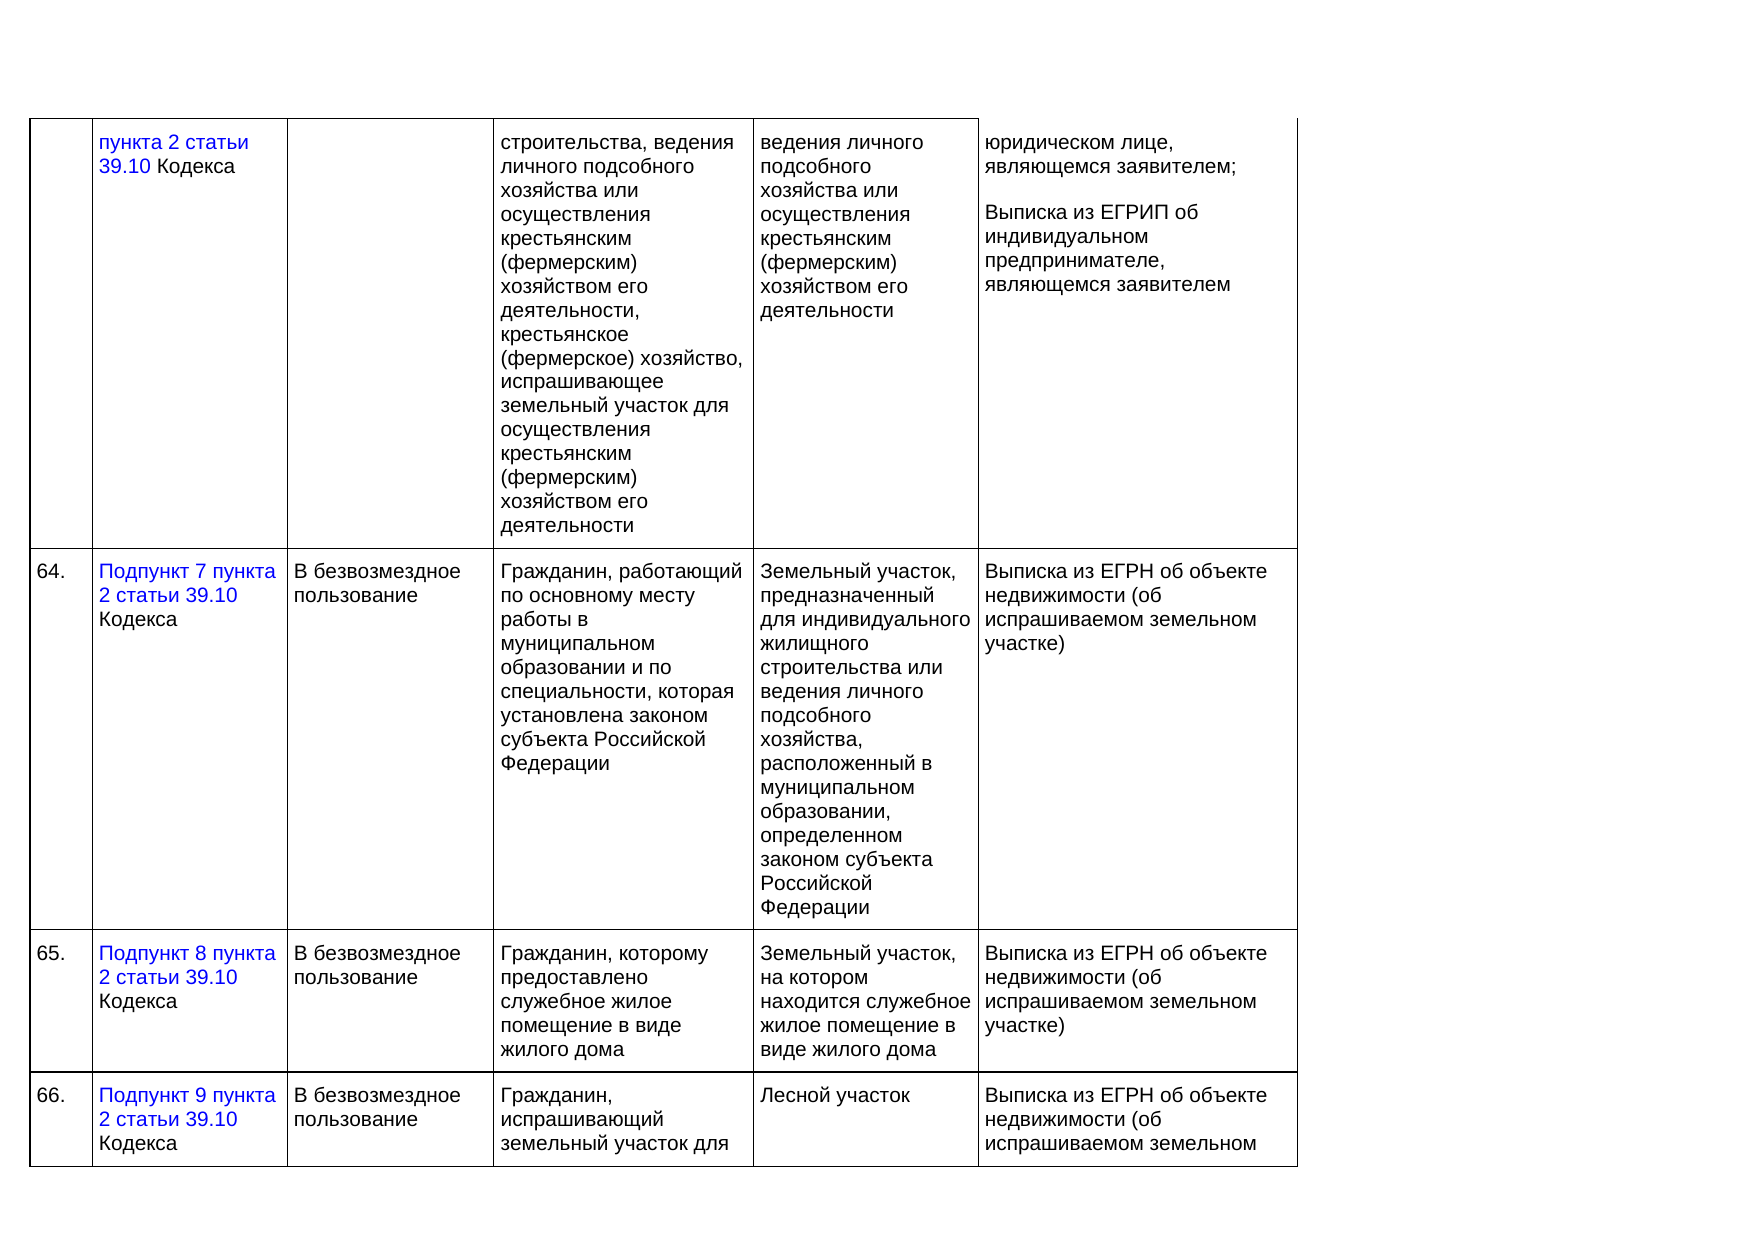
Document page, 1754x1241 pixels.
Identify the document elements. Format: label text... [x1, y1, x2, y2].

table_cell В безвозмездное пользование [288, 549, 493, 929]
table_cell Подпункт 8 пункта 2 статьи 39.10 Кодекса [93, 930, 287, 1071]
table_cell 65. [31, 930, 92, 1071]
table_cell Гражданин, которому предоставлено служебное жилое помещение в виде жилого дома [494, 930, 753, 1071]
table_cell Подпункт 7 пункта 2 статьи 39.10 Кодекса [93, 549, 287, 929]
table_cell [979, 118, 1297, 188]
table_cell Земельный участок, на котором находится служебное жилое помещение в виде жилого дома [754, 930, 978, 1071]
table_cell Выписка из ЕГРИП об индивидуальном предпринимателе, являющемся заявителем [979, 188, 1297, 548]
table_cell Гражданин, работающий по основному месту работы в муниципальном образовании и по специальности, которая установлена законом субъекта Российской Федерации [494, 549, 753, 929]
table_cell Лесной участок [754, 1073, 978, 1166]
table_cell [494, 1073, 753, 1166]
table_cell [979, 1073, 1297, 1166]
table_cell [93, 1073, 287, 1166]
table_cell Выписка из ЕГРН об объекте недвижимости (об испрашиваемом земельном участке) [979, 930, 1297, 1071]
table_cell 64. [31, 549, 92, 929]
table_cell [288, 1073, 493, 1166]
table_cell 66. [31, 1073, 92, 1166]
table_cell В безвозмездное пользование [288, 930, 493, 1071]
table_cell Выписка из ЕГРН об объекте недвижимости (об испрашиваемом земельном участке) [979, 549, 1297, 929]
table_cell Земельный участок, предназначенный для индивидуального жилищного строительства или ведения личного подсобного хозяйства, расположенный в муниципальном образовании, определенном законом субъекта Российской Федерации [754, 549, 978, 929]
